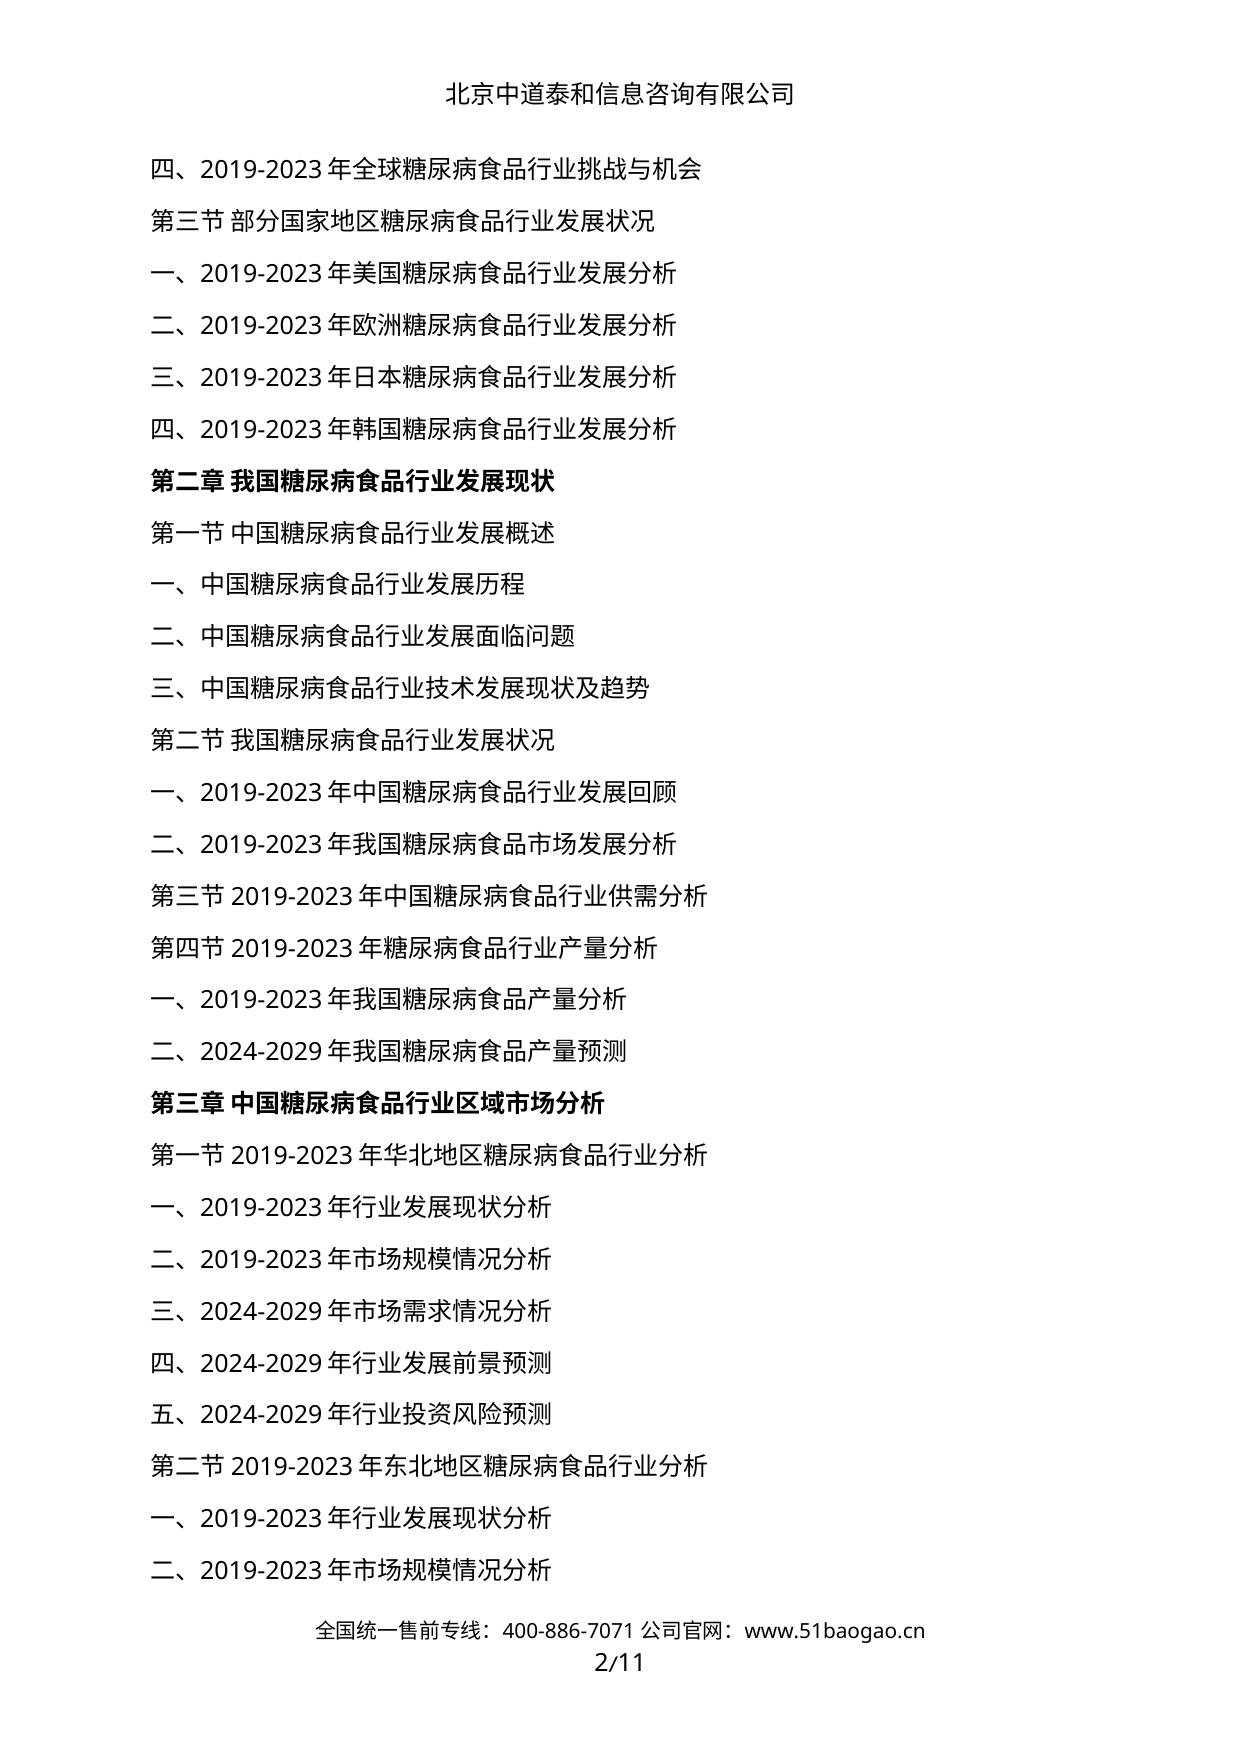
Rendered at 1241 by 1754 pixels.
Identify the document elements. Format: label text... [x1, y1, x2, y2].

text 第三章 中国糖尿病食品行业区域市场分析 [150, 1084, 1090, 1120]
text 一、2019-2023年行业发展现状分析 [150, 1499, 1090, 1535]
text 二、2019-2023年市场规模情况分析 [150, 1551, 1090, 1587]
text 二、2019-2023年市场规模情况分析 [150, 1239, 1090, 1276]
text 一、2019-2023年行业发展现状分析 [150, 1187, 1090, 1224]
text 二、2019-2023年我国糖尿病食品市场发展分析 [150, 824, 1090, 861]
text 三、2019-2023年日本糖尿病食品行业发展分析 [150, 357, 1090, 394]
text 二、2024-2029年我国糖尿病食品产量预测 [150, 1032, 1090, 1068]
text 第一节 中国糖尿病食品行业发展概述 [150, 513, 1090, 549]
text 四、2019-2023年全球糖尿病食品行业挑战与机会 [150, 150, 1090, 186]
text 第一节 2019-2023年华北地区糖尿病食品行业分析 [150, 1136, 1090, 1172]
text 一、中国糖尿病食品行业发展历程 [150, 565, 1090, 601]
text 第二节 2019-2023年东北地区糖尿病食品行业分析 [150, 1447, 1090, 1483]
text 二、2019-2023年欧洲糖尿病食品行业发展分析 [150, 306, 1090, 342]
text 三、中国糖尿病食品行业技术发展现状及趋势 [150, 669, 1090, 705]
text 二、中国糖尿病食品行业发展面临问题 [150, 617, 1090, 653]
text 一、2019-2023年我国糖尿病食品产量分析 [150, 980, 1090, 1016]
text 第二章 我国糖尿病食品行业发展现状 [150, 461, 1090, 497]
text 一、2019-2023年中国糖尿病食品行业发展回顾 [150, 772, 1090, 809]
text 四、2024-2029年行业发展前景预测 [150, 1343, 1090, 1379]
text 四、2019-2023年韩国糖尿病食品行业发展分析 [150, 409, 1090, 446]
text 一、2019-2023年美国糖尿病食品行业发展分析 [150, 254, 1090, 290]
text 第二节 我国糖尿病食品行业发展状况 [150, 721, 1090, 757]
text 第三节 2019-2023年中国糖尿病食品行业供需分析 [150, 876, 1090, 912]
text 第三节 部分国家地区糖尿病食品行业发展状况 [150, 202, 1090, 238]
text 三、2024-2029年市场需求情况分析 [150, 1291, 1090, 1327]
text 五、2024-2029年行业投资风险预测 [150, 1395, 1090, 1431]
text 第四节 2019-2023年糖尿病食品行业产量分析 [150, 928, 1090, 964]
